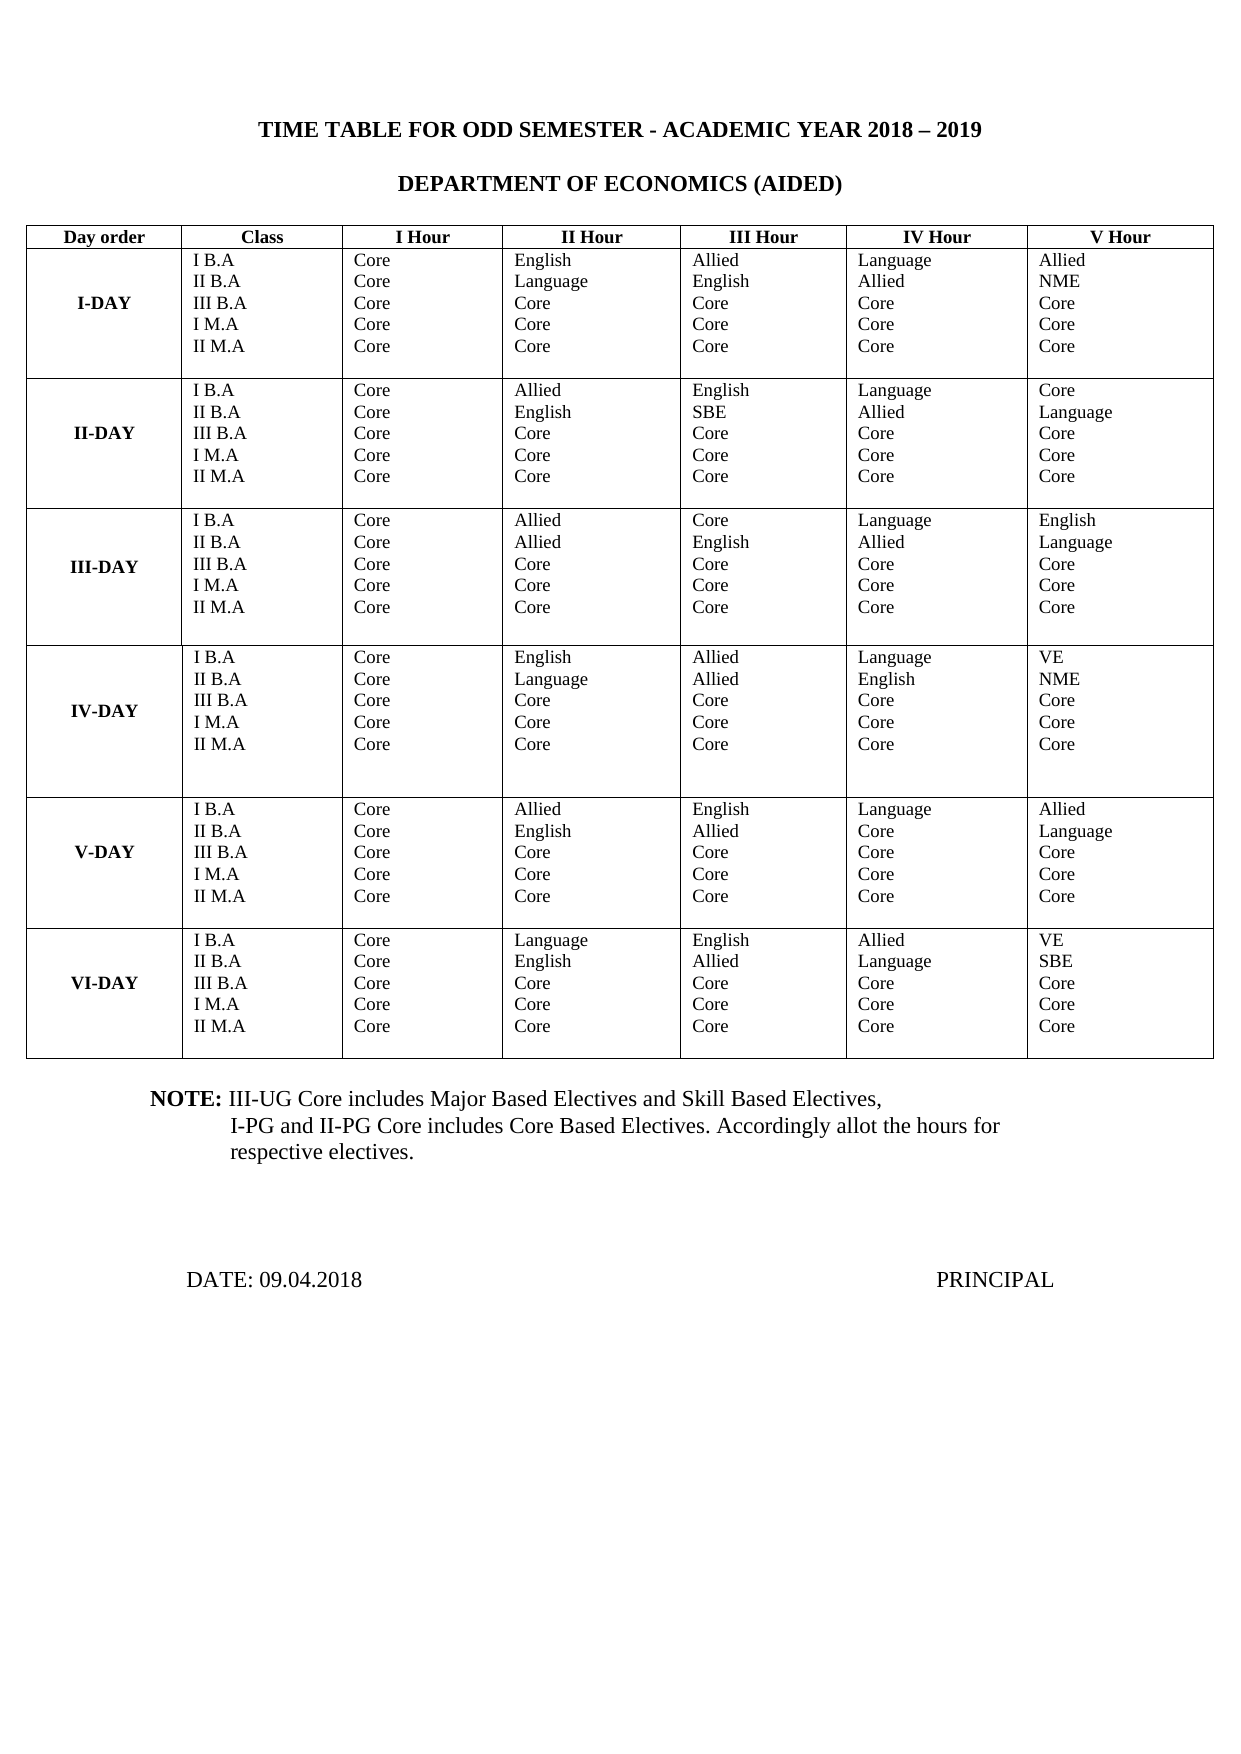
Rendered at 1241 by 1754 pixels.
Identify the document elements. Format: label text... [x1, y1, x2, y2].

table_cell English Language Core Core Core [1028, 509, 1213, 645]
text NOTE: III-UG Core includes Major Based Electives and Skill Based Electives, [150, 1085, 1090, 1112]
table_cell Allied English Core Core Core [503, 798, 680, 928]
table_cell Allied Language Core Core Core [847, 929, 1027, 1058]
table_cell Allied English Core Core Core [681, 249, 846, 378]
table_cell V-DAY [27, 798, 182, 928]
table_header IV Hour [847, 226, 1027, 247]
table_header Day order [27, 226, 181, 247]
table_cell Allied Allied Core Core Core [503, 509, 680, 645]
table_cell English Language Core Core Core [503, 646, 680, 797]
table_cell IV-DAY [27, 646, 182, 797]
table_cell Core Core Core Core Core [343, 249, 502, 378]
table_cell Allied Language Core Core Core [1028, 798, 1213, 928]
table_cell Core Language Core Core Core [1028, 379, 1213, 508]
table_cell Language Core Core Core Core [847, 798, 1027, 928]
table_cell Language English Core Core Core [847, 646, 1027, 797]
table_cell English Allied Core Core Core [681, 929, 846, 1058]
table_cell I B.A II B.A III B.A I M.A II M.A [182, 509, 342, 645]
text I-PG and II-PG Core includes Core Based Electives. Accordingly allot the hours for [150, 1112, 1090, 1138]
table_header I Hour [343, 226, 502, 247]
table_cell English Language Core Core Core [503, 249, 680, 378]
table_cell VI-DAY [27, 929, 182, 1058]
table_cell VE SBE Core Core Core [1028, 929, 1213, 1058]
table_header V Hour [1028, 226, 1213, 247]
table_cell Language Allied Core Core Core [847, 379, 1027, 508]
table_cell II-DAY [27, 379, 181, 508]
table_cell I B.A II B.A III B.A I M.A II M.A [183, 646, 342, 797]
table_cell Core Core Core Core Core [343, 379, 502, 508]
table_cell Language Allied Core Core Core [847, 249, 1027, 378]
table_cell I B.A II B.A III B.A I M.A II M.A [182, 379, 342, 508]
table_cell I B.A II B.A III B.A I M.A II M.A [183, 929, 342, 1058]
table_cell I B.A II B.A III B.A I M.A II M.A [182, 249, 342, 378]
table_cell Allied English Core Core Core [503, 379, 680, 508]
table_cell Language Allied Core Core Core [847, 509, 1027, 645]
table_cell Core Core Core Core Core [343, 929, 502, 1058]
table_cell Allied NME Core Core Core [1028, 249, 1213, 378]
table_cell English Allied Core Core Core [681, 798, 846, 928]
table_header III Hour [681, 226, 846, 247]
text respective electives. [150, 1138, 1090, 1164]
table_cell Allied Allied Core Core Core [681, 646, 846, 797]
table_header Class [182, 226, 342, 247]
table_cell VE NME Core Core Core [1028, 646, 1213, 797]
table_header II Hour [503, 226, 680, 247]
table_cell Core English Core Core Core [681, 509, 846, 645]
table_cell I B.A II B.A III B.A I M.A II M.A [183, 798, 342, 928]
table_cell Core Core Core Core Core [343, 798, 502, 928]
table_cell Core Core Core Core Core [343, 509, 502, 645]
table_cell English SBE Core Core Core [681, 379, 846, 508]
table_cell III-DAY [27, 509, 181, 645]
text TIME TABLE FOR ODD SEMESTER - ACADEMIC YEAR 2018 – 2019 [150, 116, 1090, 143]
text DATE: 09.04.2018 PRINCIPAL [150, 1267, 1090, 1293]
table_cell Core Core Core Core Core [343, 646, 502, 797]
table_cell Language English Core Core Core [503, 929, 680, 1058]
table_cell I-DAY [27, 249, 181, 378]
text DEPARTMENT OF ECONOMICS (AIDED) [150, 170, 1090, 196]
